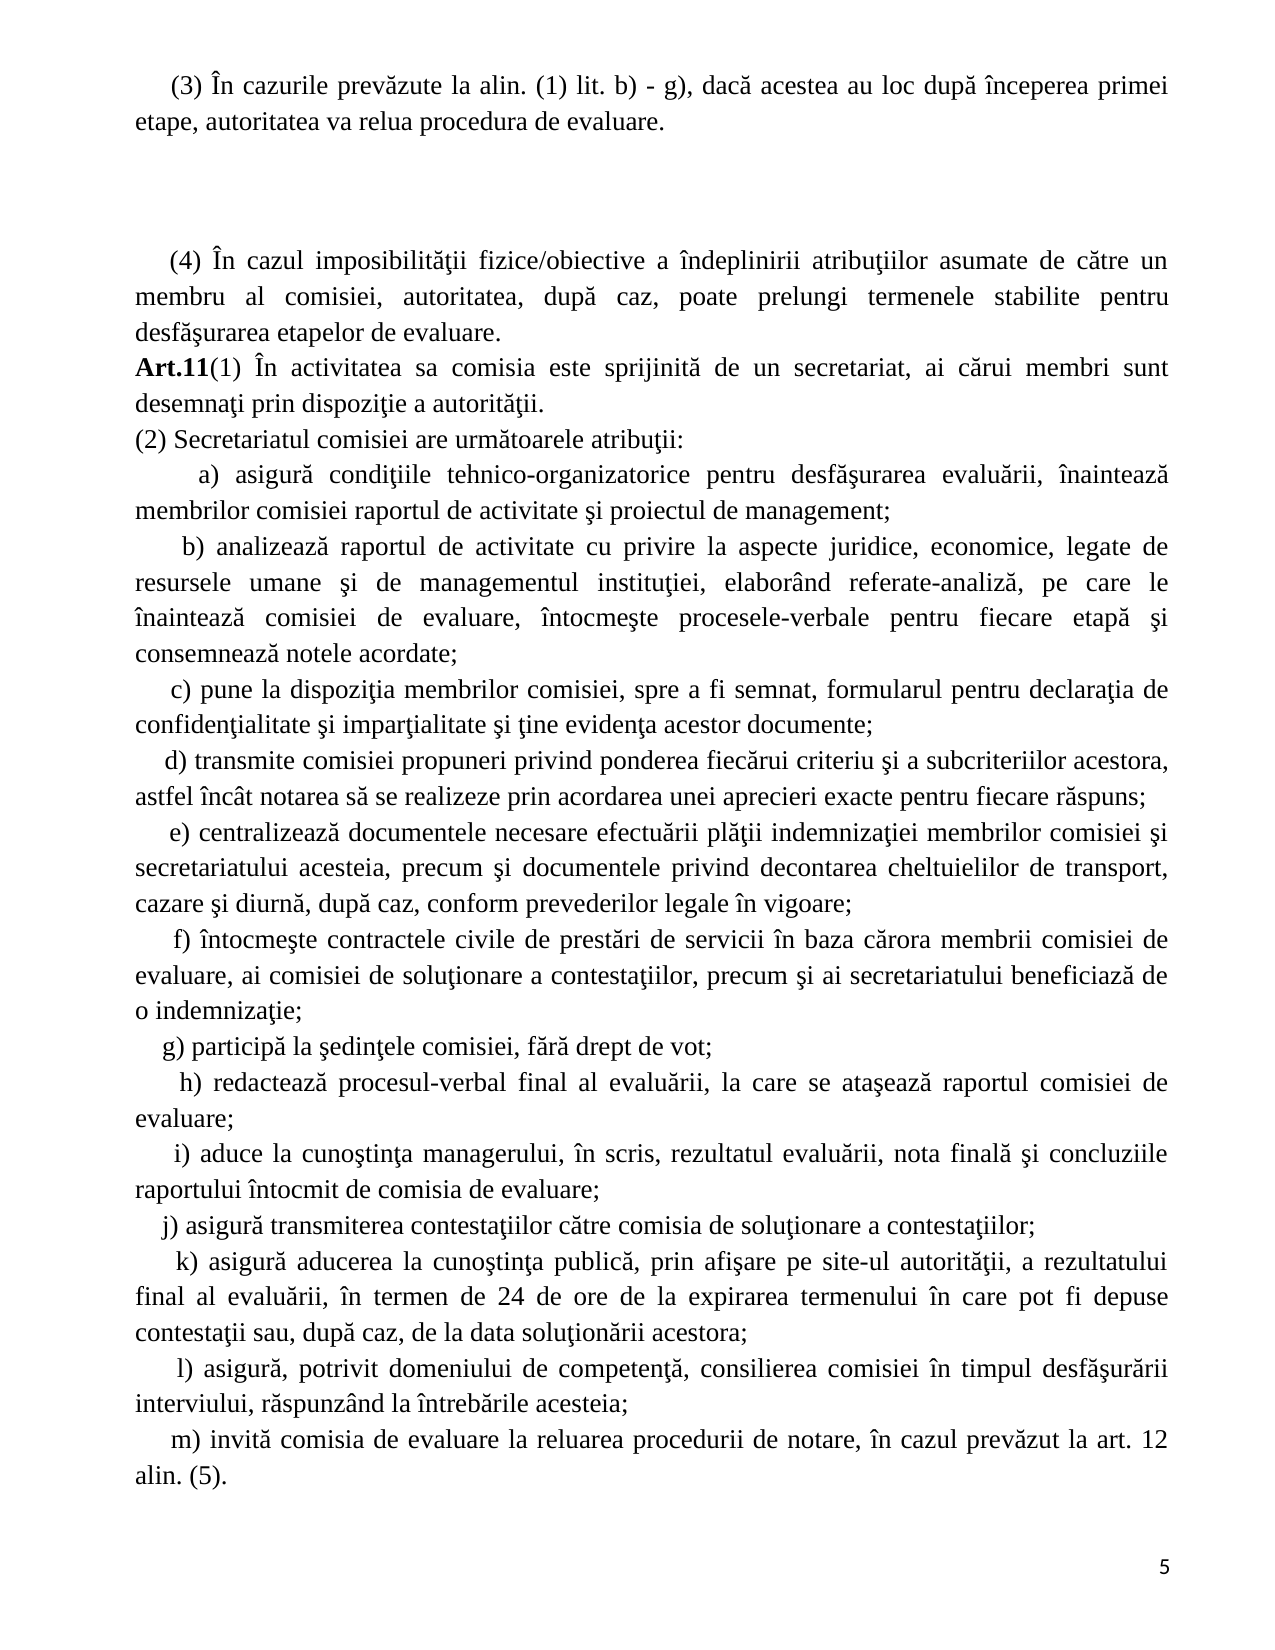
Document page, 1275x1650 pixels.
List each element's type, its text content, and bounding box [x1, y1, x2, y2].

text (2) Secretariatul comisiei are următoarele atribuţii: [135, 423, 1170, 454]
text (4) În cazul imposibilităţii fizice/obiective a îndeplinirii atribuţiilor asumate de către un membru al comisiei, autoritatea, după caz, poate prelungi termenele stabilite pentru desfăşurarea etapelor de evaluare. [135, 244, 1170, 347]
text Art.11(1) În activitatea sa comisia este sprijinită de un secretariat, ai cărui membri sunt desemnaţi prin dispoziţie a autorităţii. [135, 351, 1170, 418]
text f) întocmeşte contractele civile de prestări de servicii în baza cărora membrii comisiei de evaluare, ai comisiei de soluţionare a contestaţiilor, precum şi ai secretariatului beneficiază de o indemnizaţie; [135, 923, 1170, 1026]
text (3) În cazurile prevăzute la alin. (1) lit. b) - g), dacă acestea au loc după începerea primei etape, autoritatea va relua procedura de evaluare. [135, 69, 1170, 136]
text e) centralizează documentele necesare efectuării plăţii indemnizaţiei membrilor comisiei şi secretariatului acesteia, precum şi documentele privind decontarea cheltuielilor de transport, cazare şi diurnă, după caz, conform prevederilor legale în vigoare; [135, 816, 1170, 918]
text i) aduce la cunoştinţa managerului, în scris, rezultatul evaluării, nota finală şi concluziile raportului întocmit de comisia de evaluare; [135, 1137, 1170, 1204]
text d) transmite comisiei propuneri privind ponderea fiecărui criteriu şi a subcriteriilor acestora, astfel încât notarea să se realizeze prin acordarea unei aprecieri exacte pentru fiecare răspuns; [135, 744, 1170, 811]
text g) participă la şedinţele comisiei, fără drept de vot; [135, 1030, 1170, 1061]
text k) asigură aducerea la cunoştinţa publică, prin afişare pe site-ul autorităţii, a rezultatului final al evaluării, în termen de 24 de ore de la expirarea termenului în care pot fi depuse contestaţii sau, după caz, de la data soluţionării acestora; [135, 1244, 1170, 1347]
text m) invită comisia de evaluare la reluarea procedurii de notare, în cazul prevăzut la art. 12 alin. (5). [135, 1423, 1170, 1490]
text l) asigură, potrivit domeniului de competenţă, consilierea comisiei în timpul desfăşurării interviului, răspunzând la întrebările acesteia; [135, 1352, 1170, 1419]
text h) redactează procesul-verbal final al evaluării, la care se ataşează raportul comisiei de evaluare; [135, 1066, 1170, 1133]
text c) pune la dispoziţia membrilor comisiei, spre a fi semnat, formularul pentru declaraţia de confidenţialitate şi imparţialitate şi ţine evidenţa acestor documente; [135, 673, 1170, 740]
text b) analizează raportul de activitate cu privire la aspecte juridice, economice, legate de resursele umane şi de managementul instituţiei, elaborând referate-analiză, pe care le înaintează comisiei de evaluare, întocmeşte procesele-verbale pentru fiecare etapă şi consemnează notele acordate; [135, 530, 1170, 668]
text j) asigură transmiterea contestaţiilor către comisia de soluţionare a contestaţiilor; [135, 1209, 1170, 1240]
text a) asigură condiţiile tehnico-organizatorice pentru desfăşurarea evaluării, înaintează membrilor comisiei raportul de activitate şi proiectul de management; [135, 458, 1170, 525]
